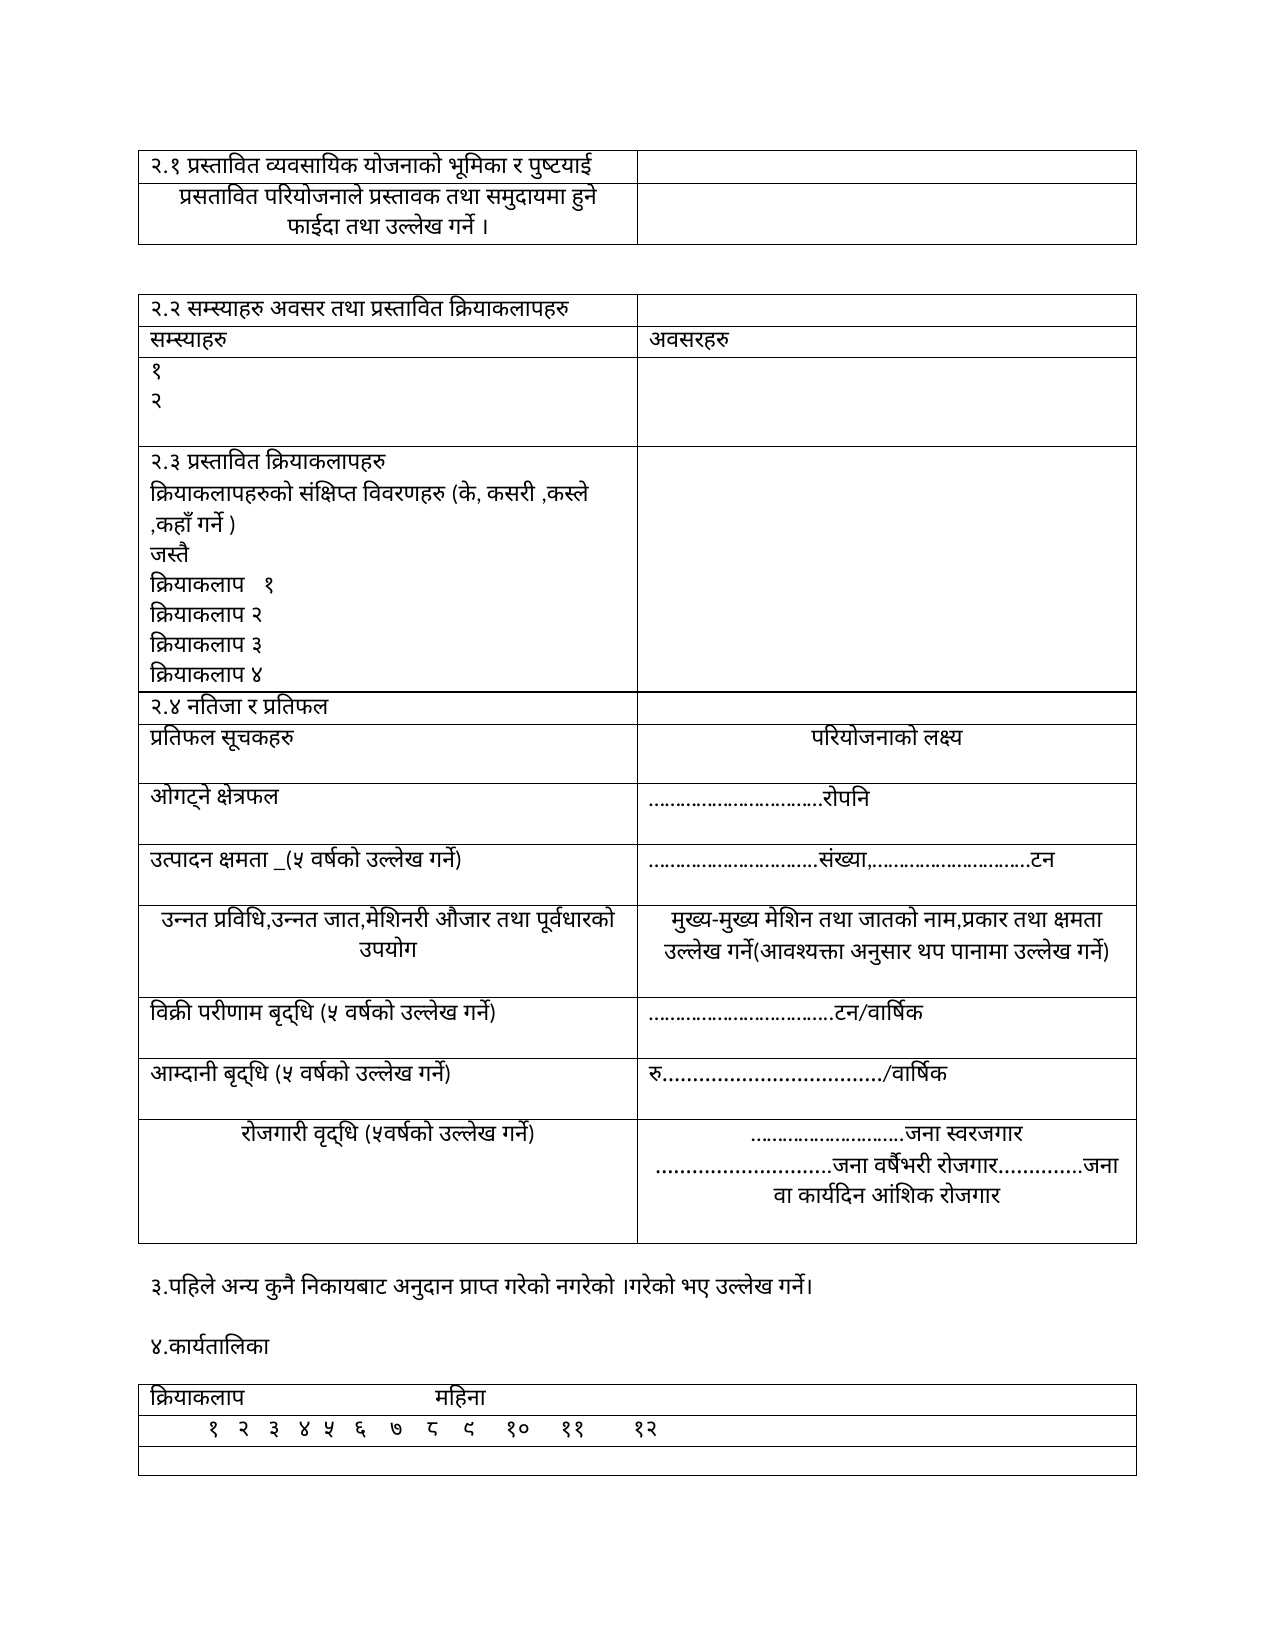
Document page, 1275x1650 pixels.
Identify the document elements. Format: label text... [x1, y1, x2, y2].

table_cell [638, 358, 1136, 446]
table_header [638, 151, 1136, 183]
table_cell २.४ नतिजा र प्रतिफल [139, 693, 637, 724]
table_cell आम्दानी बृद्धि (५ वर्षको उल्लेख गर्ने) [139, 1059, 637, 1118]
table_cell रोजगारी वृद्धि (५वर्षको उल्लेख गर्ने) [139, 1120, 637, 1243]
table_cell २.३ प्रस्तावित क्रियाकलापहरु क्रियाकलापहरुको संक्षिप्त विवरणहरु (के, कसरी ,कस्ले ,कहाँ गर्ने ) जस्तै क्रियाकलाप १ क्रियाकलाप २ क्रियाकलाप ३ क्रियाकलाप ४ [139, 447, 637, 691]
table_cell [139, 1447, 1136, 1475]
table_cell ओगट्ने क्षेत्रफल [139, 784, 637, 844]
table_cell प्रसतावित परियोजनाले प्रस्तावक तथा समुदायमा हुने फाईदा तथा उल्लेख गर्ने । [139, 184, 637, 243]
table_cell विक्री परीणाम बृद्धि (५ वर्षको उल्लेख गर्ने) [139, 998, 637, 1058]
table_cell रु………………………………/वार्षिक [638, 1059, 1136, 1118]
table_header [638, 295, 1136, 326]
table_header क्रियाकलाप महिना [139, 1385, 1136, 1415]
table_cell सम्स्याहरु [139, 327, 637, 357]
table_header २.२ सम्स्याहरु अवसर तथा प्रस्तावित क्रियाकलापहरु [139, 295, 637, 326]
table_cell [638, 693, 1136, 724]
table_cell उत्पादन क्षमता _(५ वर्षको उल्लेख गर्ने) [139, 845, 637, 904]
table_cell उन्नत प्रविधि,उन्नत जात,मेशिनरी औजार तथा पूर्वधारको उपयोग [139, 906, 637, 997]
text ३.पहिले अन्य कुनै निकायबाट अनुदान प्राप्त गरेको नगरेको ।गरेको भए उल्लेख गर्ने। [150, 1272, 1124, 1304]
table_cell [638, 184, 1136, 243]
table_cell परियोजनाको लक्ष्य [638, 725, 1136, 783]
table_cell मुख्य-मुख्य मेशिन तथा जातको नाम,प्रकार तथा क्षमता उल्लेख गर्ने(आवश्यक्ता अनुसार थप पानामा उल्लेख गर्ने) [638, 906, 1136, 997]
table_header २.१ प्रस्तावित व्यवसायिक योजनाको भूमिका र पुष्टयाई [139, 151, 637, 183]
table_cell [638, 447, 1136, 691]
table_cell ………………………..जना स्वरजगार ………………………..जना वर्षैभरी रोजगार…………..जना वा कार्यदिन आंशिक रोजगार [638, 1120, 1136, 1243]
table_cell १ २ ३ ४ ५ ६ ७ ८ ९ १० ११ १२ [139, 1416, 1136, 1446]
table_cell …………………………..संख्या,…………………………टन [638, 845, 1136, 904]
text ४.कार्यतालिका [150, 1332, 1124, 1363]
table_cell अवसरहरु [638, 327, 1136, 357]
table_cell १ २ [139, 358, 637, 446]
table_cell ……………………………..टन/वार्षिक [638, 998, 1136, 1058]
table_cell प्रतिफल सूचकहरु [139, 725, 637, 783]
table_cell ……………………………रोपनि [638, 784, 1136, 844]
